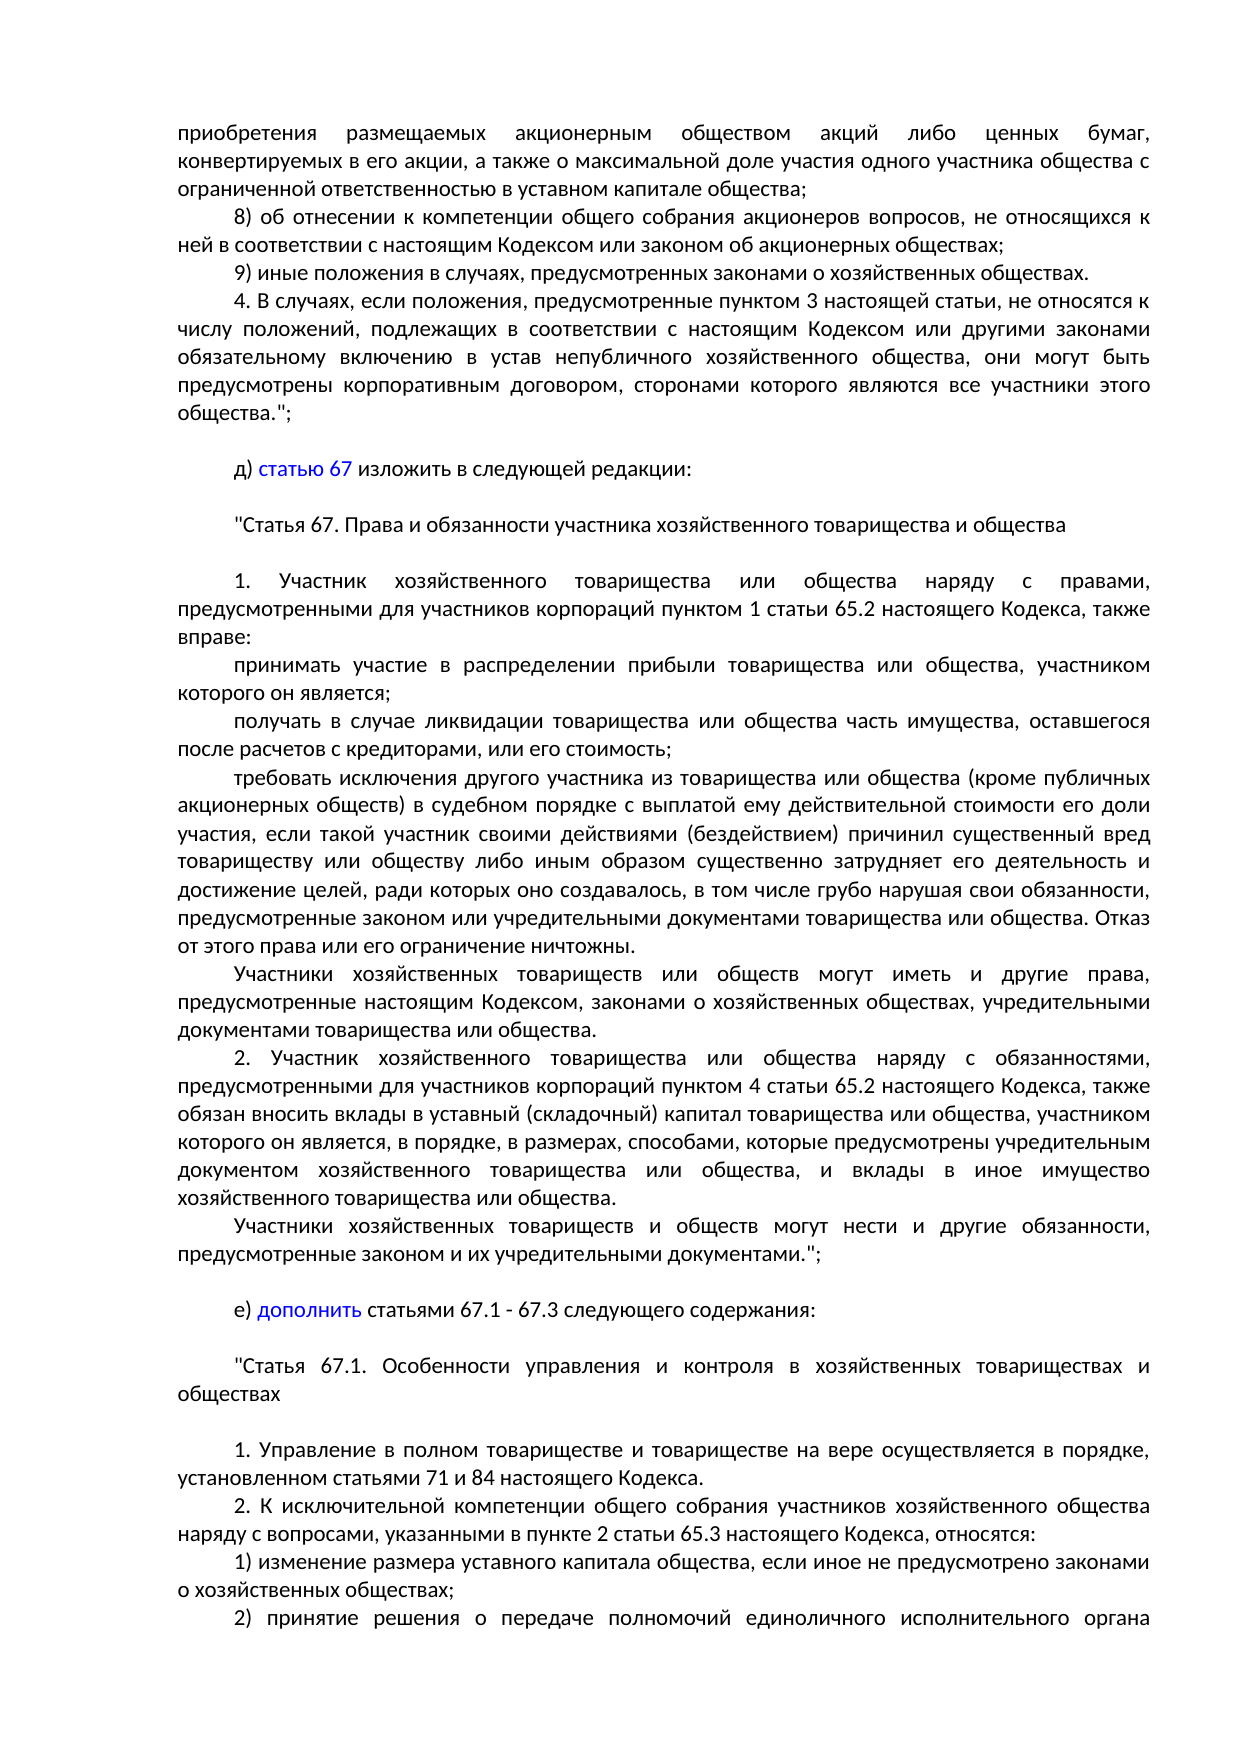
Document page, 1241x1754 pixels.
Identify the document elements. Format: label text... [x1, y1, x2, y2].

text "Статья 67.1. Особенности управления и контроля в хозяйственных товариществах и обществах [177, 1351, 1152, 1407]
text е) дополнить статьями 67.1 - 67.3 следующего содержания: [177, 1295, 1152, 1323]
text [177, 1603, 1152, 1631]
text Участники хозяйственных товариществ или обществ могут иметь и другие права, предусмотренные настоящим Кодексом, законами о хозяйственных обществах, учредительными документами товарищества или общества. [177, 959, 1152, 1043]
text принимать участие в распределении прибыли товарищества или общества, участником которого он является; [177, 651, 1152, 707]
text требовать исключения другого участника из товарищества или общества (кроме публичных акционерных обществ) в судебном порядке с выплатой ему действительной стоимости его доли участия, если такой участник своими действиями (бездействием) причинил существенный вред товариществу или обществу либо иным образом существенно затрудняет его деятельность и достижение целей, ради которых оно создавалось, в том числе грубо нарушая свои обязанности, предусмотренные законом или учредительными документами товарищества или общества. Отказ от этого права или его ограничение ничтожны. [177, 763, 1152, 959]
text Участники хозяйственных товариществ и обществ могут нести и другие обязанности, предусмотренные законом и их учредительными документами."; [177, 1211, 1152, 1267]
text д) статью 67 изложить в следующей редакции: [177, 454, 1152, 482]
text 1) изменение размера уставного капитала общества, если иное не предусмотрено законами о хозяйственных обществах; [177, 1547, 1152, 1603]
text 8) об отнесении к компетенции общего собрания акционеров вопросов, не относящихся к ней в соответствии с настоящим Кодексом или законом об акционерных обществах; [177, 202, 1152, 258]
text 1. Управление в полном товариществе и товариществе на вере осуществляется в порядке, установленном статьями 71 и 84 настоящего Кодекса. [177, 1435, 1152, 1491]
text 4. В случаях, если положения, предусмотренные пунктом 3 настоящей статьи, не относятся к числу положений, подлежащих в соответствии с настоящим Кодексом или другими законами обязательному включению в устав непубличного хозяйственного общества, они могут быть предусмотрены корпоративным договором, сторонами которого являются все участники этого общества."; [177, 286, 1152, 426]
text "Статья 67. Права и обязанности участника хозяйственного товарищества и общества [177, 510, 1152, 538]
text 2. Участник хозяйственного товарищества или общества наряду с обязанностями, предусмотренными для участников корпораций пунктом 4 статьи 65.2 настоящего Кодекса, также обязан вносить вклады в уставный (складочный) капитал товарищества или общества, участником которого он является, в порядке, в размерах, способами, которые предусмотрены учредительным документом хозяйственного товарищества или общества, и вклады в иное имущество хозяйственного товарищества или общества. [177, 1043, 1152, 1211]
text 1. Участник хозяйственного товарищества или общества наряду с правами, предусмотренными для участников корпораций пунктом 1 статьи 65.2 настоящего Кодекса, также вправе: [177, 566, 1152, 651]
text 9) иные положения в случаях, предусмотренных законами о хозяйственных обществах. [177, 258, 1152, 286]
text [177, 118, 1152, 202]
text получать в случае ликвидации товарищества или общества часть имущества, оставшегося после расчетов с кредиторами, или его стоимость; [177, 707, 1152, 763]
text 2. К исключительной компетенции общего собрания участников хозяйственного общества наряду с вопросами, указанными в пункте 2 статьи 65.3 настоящего Кодекса, относятся: [177, 1491, 1152, 1547]
